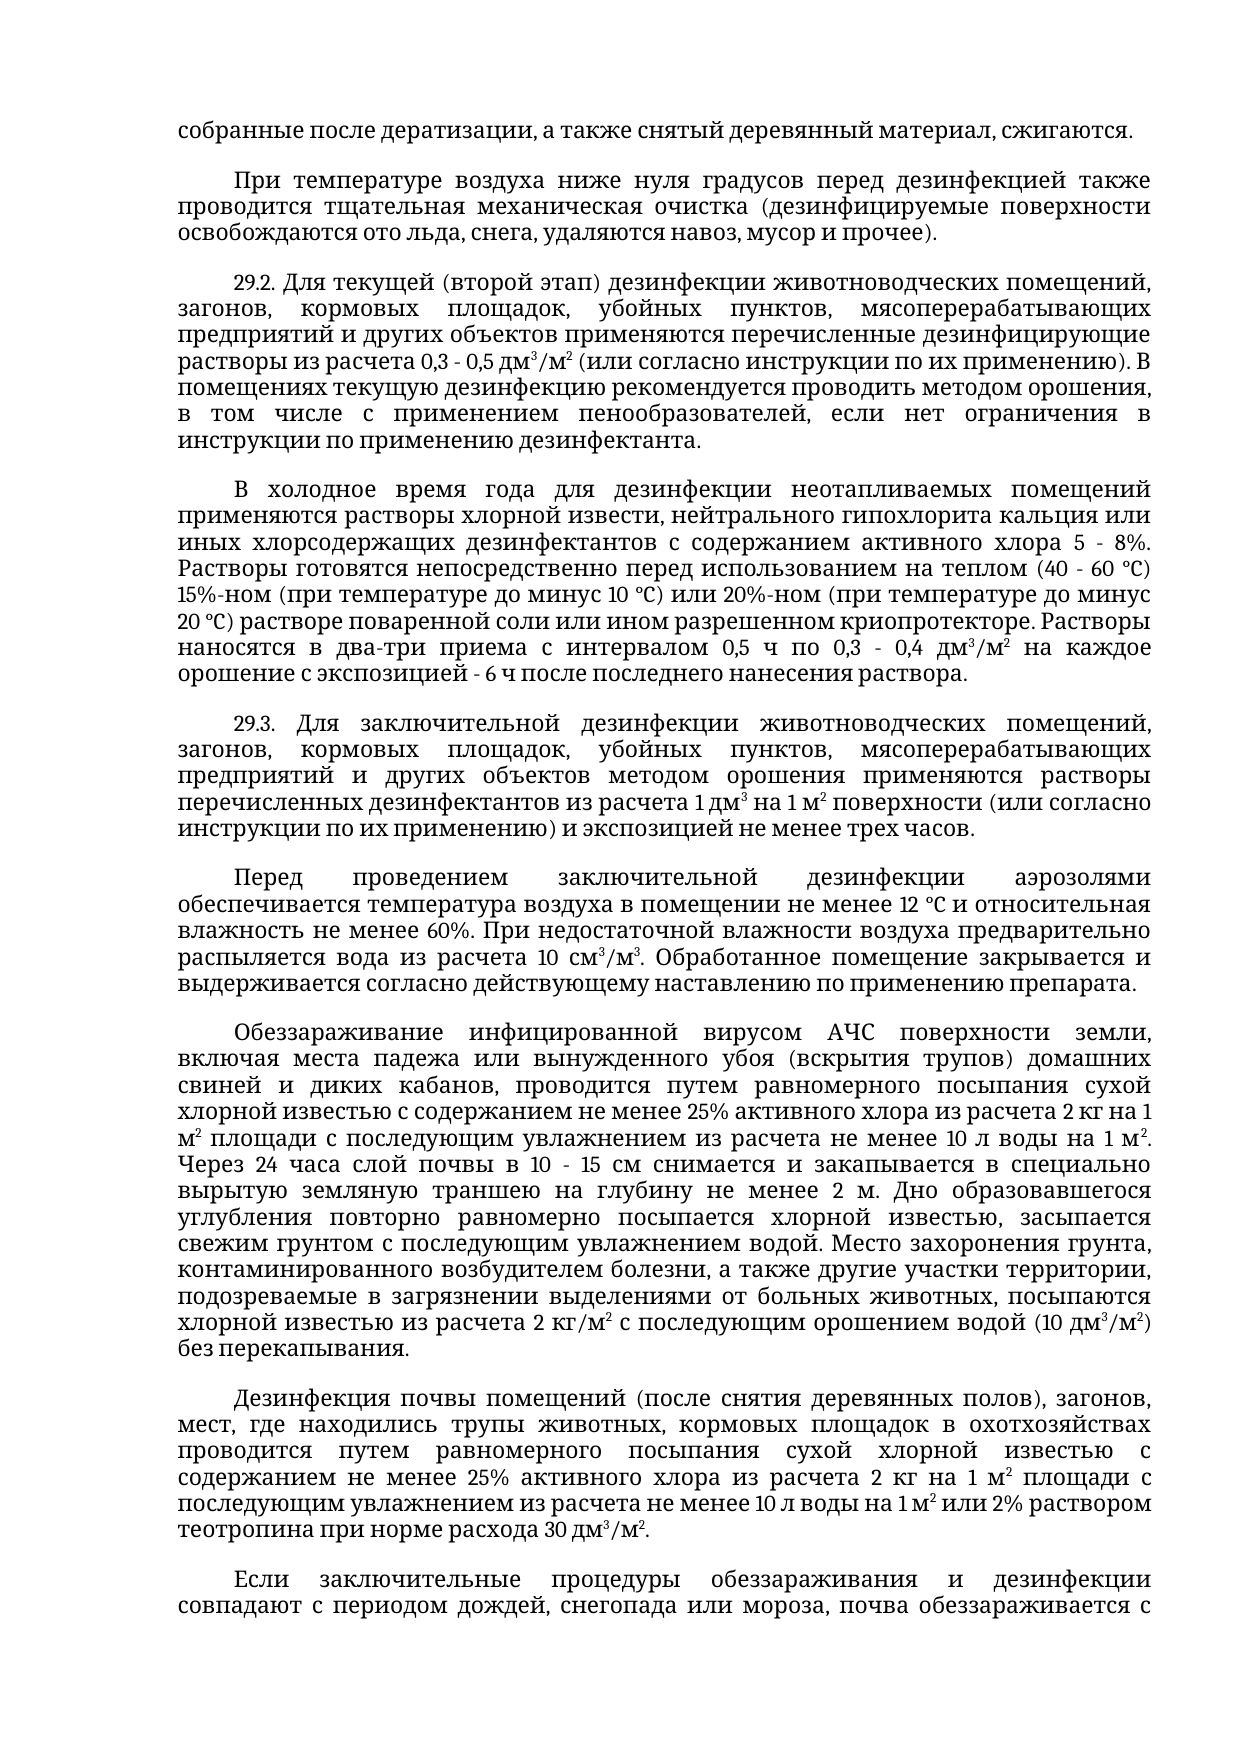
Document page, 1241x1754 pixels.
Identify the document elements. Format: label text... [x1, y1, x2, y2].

text Перед проведением заключительной дезинфекции аэрозолями обеспечивается температура воздуха в помещении не менее 12 °C и относительная влажность не менее 60%. При недостаточной влажности воздуха предварительно распыляется вода из расчета 10 см3/м3. Обработанное помещение закрывается и выдерживается согласно действующему наставлению по применению препарата. [177, 865, 1152, 997]
text Дезинфекция почвы помещений (после снятия деревянных полов), загонов, мест, где находились трупы животных, кормовых площадок в охотхозяйствах проводится путем равномерного посыпания сухой хлорной известью с содержанием не менее 25% активного хлора из расчета 2 кг на 1 м2 площади с последующим увлажнением из расчета не менее 10 л воды на 1 м2 или 2% раствором теотропина при норме расхода 30 дм3/м2. [177, 1385, 1152, 1543]
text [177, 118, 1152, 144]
text 29.3. Для заключительной дезинфекции животноводческих помещений, загонов, кормовых площадок, убойных пунктов, мясоперерабатывающих предприятий и других объектов методом орошения применяются растворы перечисленных дезинфектантов из расчета 1 дм3 на 1 м2 поверхности (или согласно инструкции по их применению) и экспозицией не менее трех часов. [177, 711, 1152, 842]
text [177, 1566, 1152, 1619]
text При температуре воздуха ниже нуля градусов перед дезинфекцией также проводится тщательная механическая очистка (дезинфицируемые поверхности освобождаются ото льда, снега, удаляются навоз, мусор и прочее). [177, 167, 1152, 246]
text В холодное время года для дезинфекции неотапливаемых помещений применяются растворы хлорной извести, нейтрального гипохлорита кальция или иных хлорсодержащих дезинфектантов с содержанием активного хлора 5 - 8%. Растворы готовятся непосредственно перед использованием на теплом (40 - 60 °C) 15%-ном (при температуре до минус 10 °C) или 20%-ном (при температуре до минус 20 °C) растворе поваренной соли или ином разрешенном криопротекторе. Растворы наносятся в два-три приема с интервалом 0,5 ч по 0,3 - 0,4 дм3/м2 на каждое орошение с экспозицией - 6 ч после последнего нанесения раствора. [177, 477, 1152, 688]
text Обеззараживание инфицированной вирусом АЧС поверхности земли, включая места падежа или вынужденного убоя (вскрытия трупов) домашних свиней и диких кабанов, проводится путем равномерного посыпания сухой хлорной известью с содержанием не менее 25% активного хлора из расчета 2 кг на 1 м2 площади с последующим увлажнением из расчета не менее 10 л воды на 1 м2. Через 24 часа слой почвы в 10 - 15 см снимается и закапывается в специально вырытую земляную траншею на глубину не менее 2 м. Дно образовавшегося углубления повторно равномерно посыпается хлорной известью, засыпается свежим грунтом с последующим увлажнением водой. Место захоронения грунта, контаминированного возбудителем болезни, а также другие участки территории, подозреваемые в загрязнении выделениями от больных животных, посыпаются хлорной известью из расчета 2 кг/м2 с последующим орошением водой (10 дм3/м2) без перекапывания. [177, 1020, 1152, 1362]
text 29.2. Для текущей (второй этап) дезинфекции животноводческих помещений, загонов, кормовых площадок, убойных пунктов, мясоперерабатывающих предприятий и других объектов применяются перечисленные дезинфицирующие растворы из расчета 0,3 - 0,5 дм3/м2 (или согласно инструкции по их применению). В помещениях текущую дезинфекцию рекомендуется проводить методом орошения, в том числе с применением пенообразователей, если нет ограничения в инструкции по применению дезинфектанта. [177, 269, 1152, 454]
